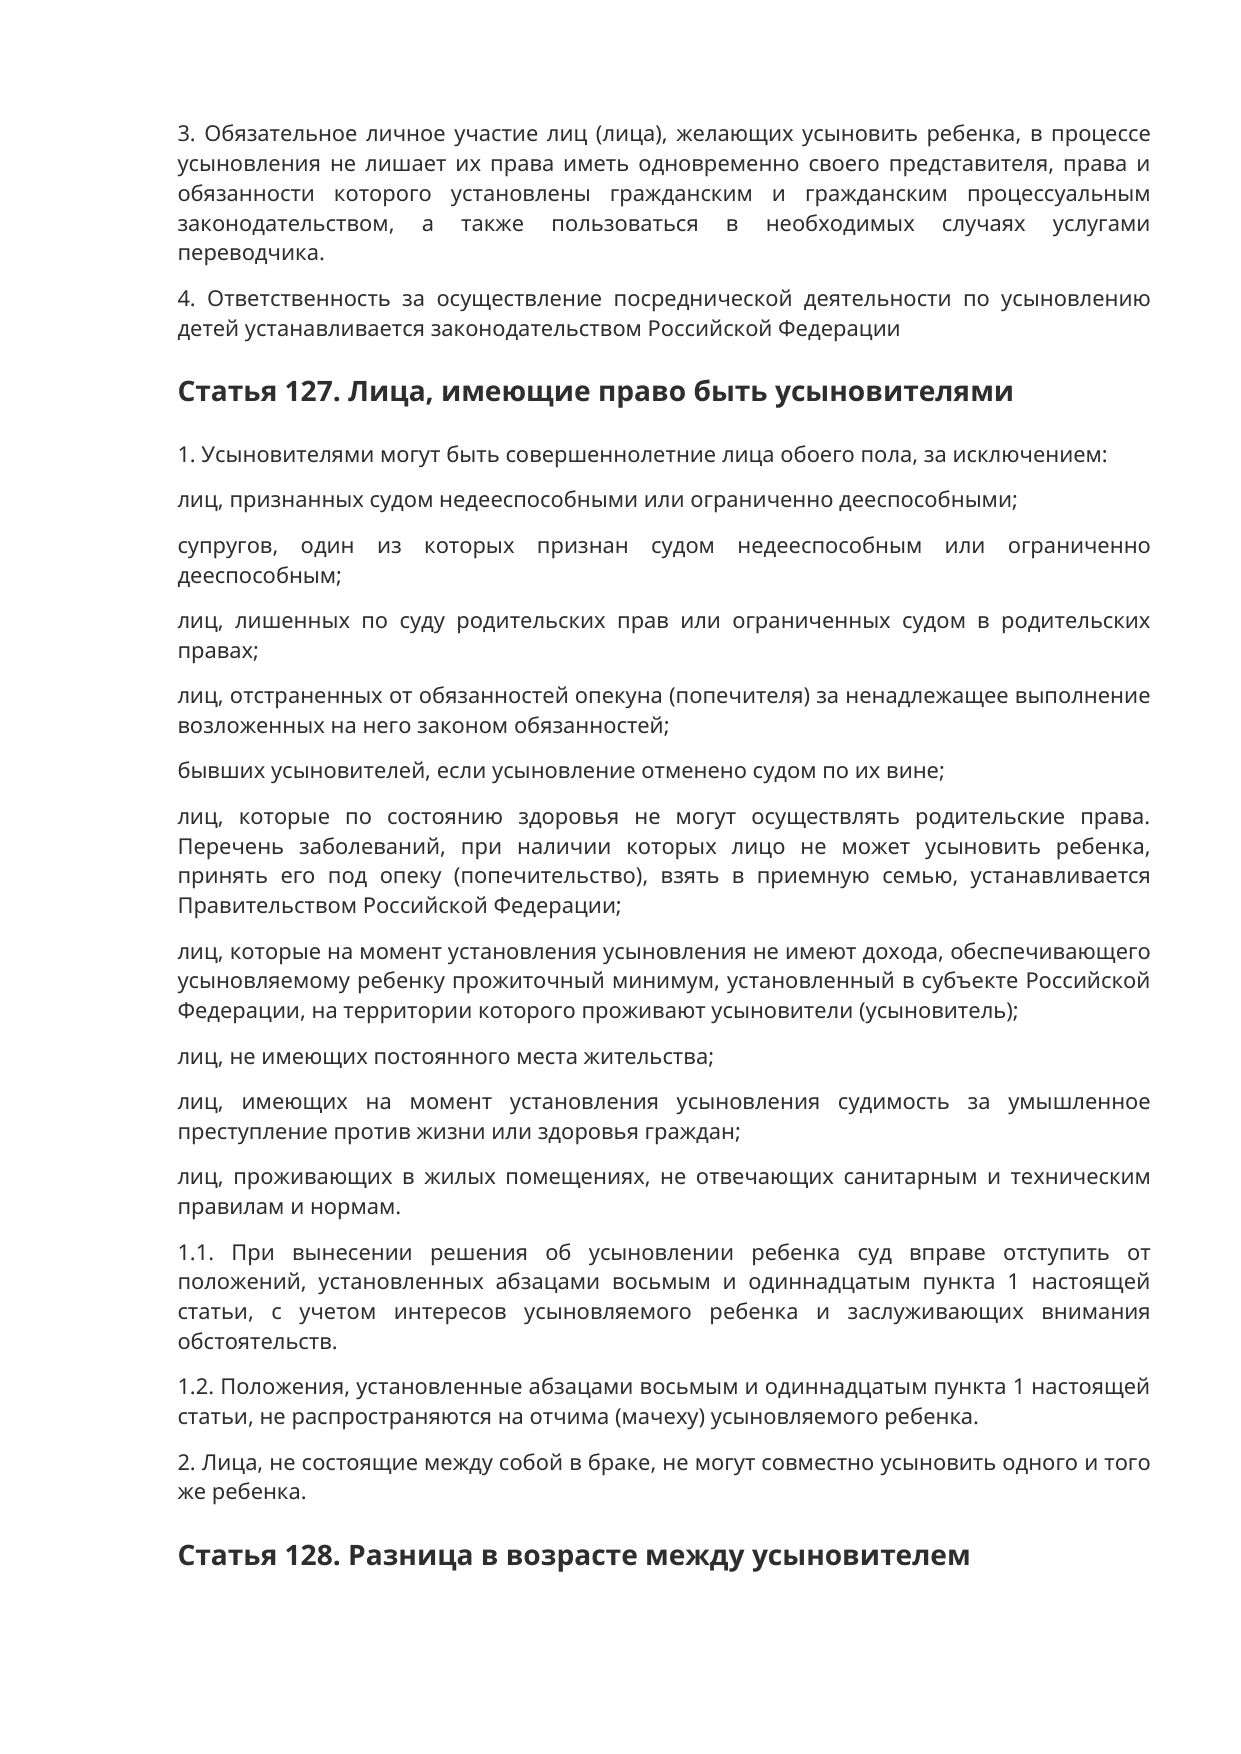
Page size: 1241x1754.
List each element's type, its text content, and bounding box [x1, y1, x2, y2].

text бывших усыновителей, если усыновление отменено судом по их вине; [177, 755, 1152, 785]
text 4. Ответственность за осуществление посреднической деятельности по усыновлению детей устанавливается законодательством Российской Федерации [177, 283, 1152, 342]
text лиц, отстраненных от обязанностей опекуна (попечителя) за ненадлежащее выполнение возложенных на него законом обязанностей; [177, 680, 1152, 740]
text лиц, проживающих в жилых помещениях, не отвечающих санитарным и техническим правилам и нормам. [177, 1161, 1152, 1221]
text 3. Обязательное личное участие лиц (лица), желающих усыновить ребенка, в процессе усыновления не лишает их права иметь одновременно своего представителя, права и обязанности которого установлены гражданским и гражданским процессуальным законодательством, а также пользоваться в необходимых случаях услугами переводчика. [177, 118, 1152, 267]
text лиц, которые по состоянию здоровья не могут осуществлять родительские права. Перечень заболеваний, при наличии которых лицо не может усыновить ребенка, принять его под опеку (попечительство), взять в приемную семью, устанавливается Правительством Российской Федерации; [177, 801, 1152, 920]
text лиц, не имеющих постоянного места жительства; [177, 1041, 1152, 1070]
text 1. Усыновителями могут быть совершеннолетние лица обоего пола, за исключением: [177, 439, 1152, 469]
text 1.1. При вынесении решения об усыновлении ребенка суд вправе отступить от положений, установленных абзацами восьмым и одиннадцатым пункта 1 настоящей статьи, с учетом интересов усыновляемого ребенка и заслуживающих внимания обстоятельств. [177, 1236, 1152, 1356]
text лиц, имеющих на момент установления усыновления судимость за умышленное преступление против жизни или здоровья граждан; [177, 1086, 1152, 1146]
text лиц, лишенных по суду родительских прав или ограниченных судом в родительских правах; [177, 605, 1152, 664]
text 2. Лица, не состоящие между собой в браке, не могут совместно усыновить одного и того же ребенка. [177, 1446, 1152, 1506]
text Статья 127. Лица, имеющие право быть усыновителями [177, 371, 1152, 410]
text 1.2. Положения, установленные абзацами восьмым и одиннадцатым пункта 1 настоящей статьи, не распространяются на отчима (мачеху) усыновляемого ребенка. [177, 1371, 1152, 1431]
text супругов, один из которых признан судом недееспособным или ограниченно дееспособным; [177, 530, 1152, 589]
text лиц, которые на момент установления усыновления не имеют дохода, обеспечивающего усыновляемому ребенку прожиточный минимум, установленный в субъекте Российской Федерации, на территории которого проживают усыновители (усыновитель); [177, 936, 1152, 1025]
text Статья 128. Разница в возрасте между усыновителем [177, 1535, 1152, 1573]
text лиц, признанных судом недееспособными или ограниченно дееспособными; [177, 484, 1152, 514]
